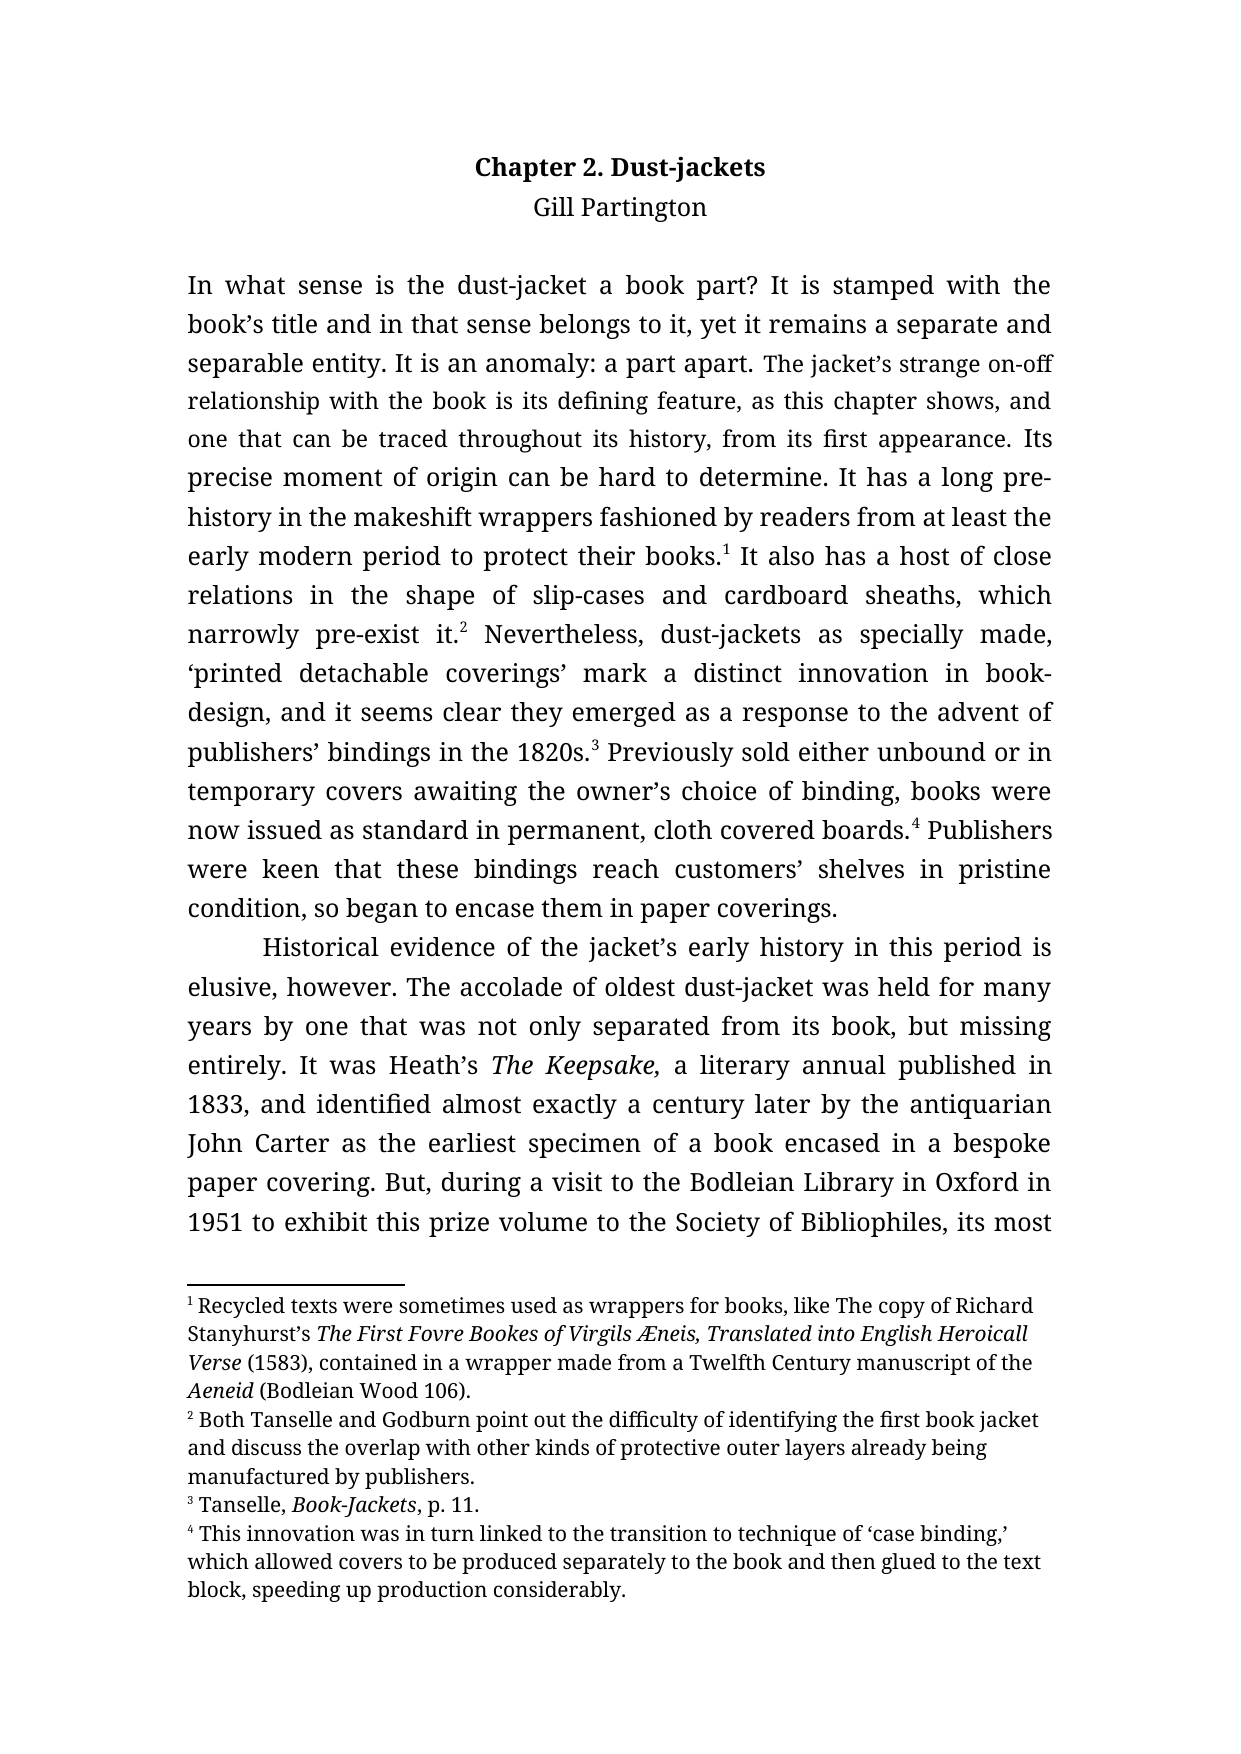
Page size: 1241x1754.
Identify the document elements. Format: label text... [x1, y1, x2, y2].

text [187, 930, 1053, 1238]
text Gill Partington [187, 189, 1053, 223]
text In what sense is the dust-jacket a book part? It is stamped with the book’s title and in that sense belongs to it, yet it remains a separate and separable entity. It is an anomaly: a part apart. The jacket’s strange on-off relationship with the book is its defining feature, as this chapter shows, and one that can be traced throughout its history, from its first appearance. Its precise moment of origin can be hard to determine. It has a long pre-history in the makeshift wrappers fashioned by readers from at least the early modern period to protect their books. It also has a host of close relations in the shape of slip-cases and cardboard sheaths, which narrowly pre-exist it. Nevertheless, dust-jackets as specially made, ‘printed detachable coverings’ mark a distinct innovation in book-design, and it seems clear they emerged as a response to the advent of publishers’ bindings in the 1820s. Previously sold either unbound or in temporary covers awaiting the owner’s choice of binding, books were now issued as standard in permanent, cloth covered boards. Publishers were keen that these bindings reach customers’ shelves in pristine condition, so began to encase them in paper coverings. [187, 267, 1053, 925]
text Chapter 2. Dust-jackets [187, 150, 1053, 184]
